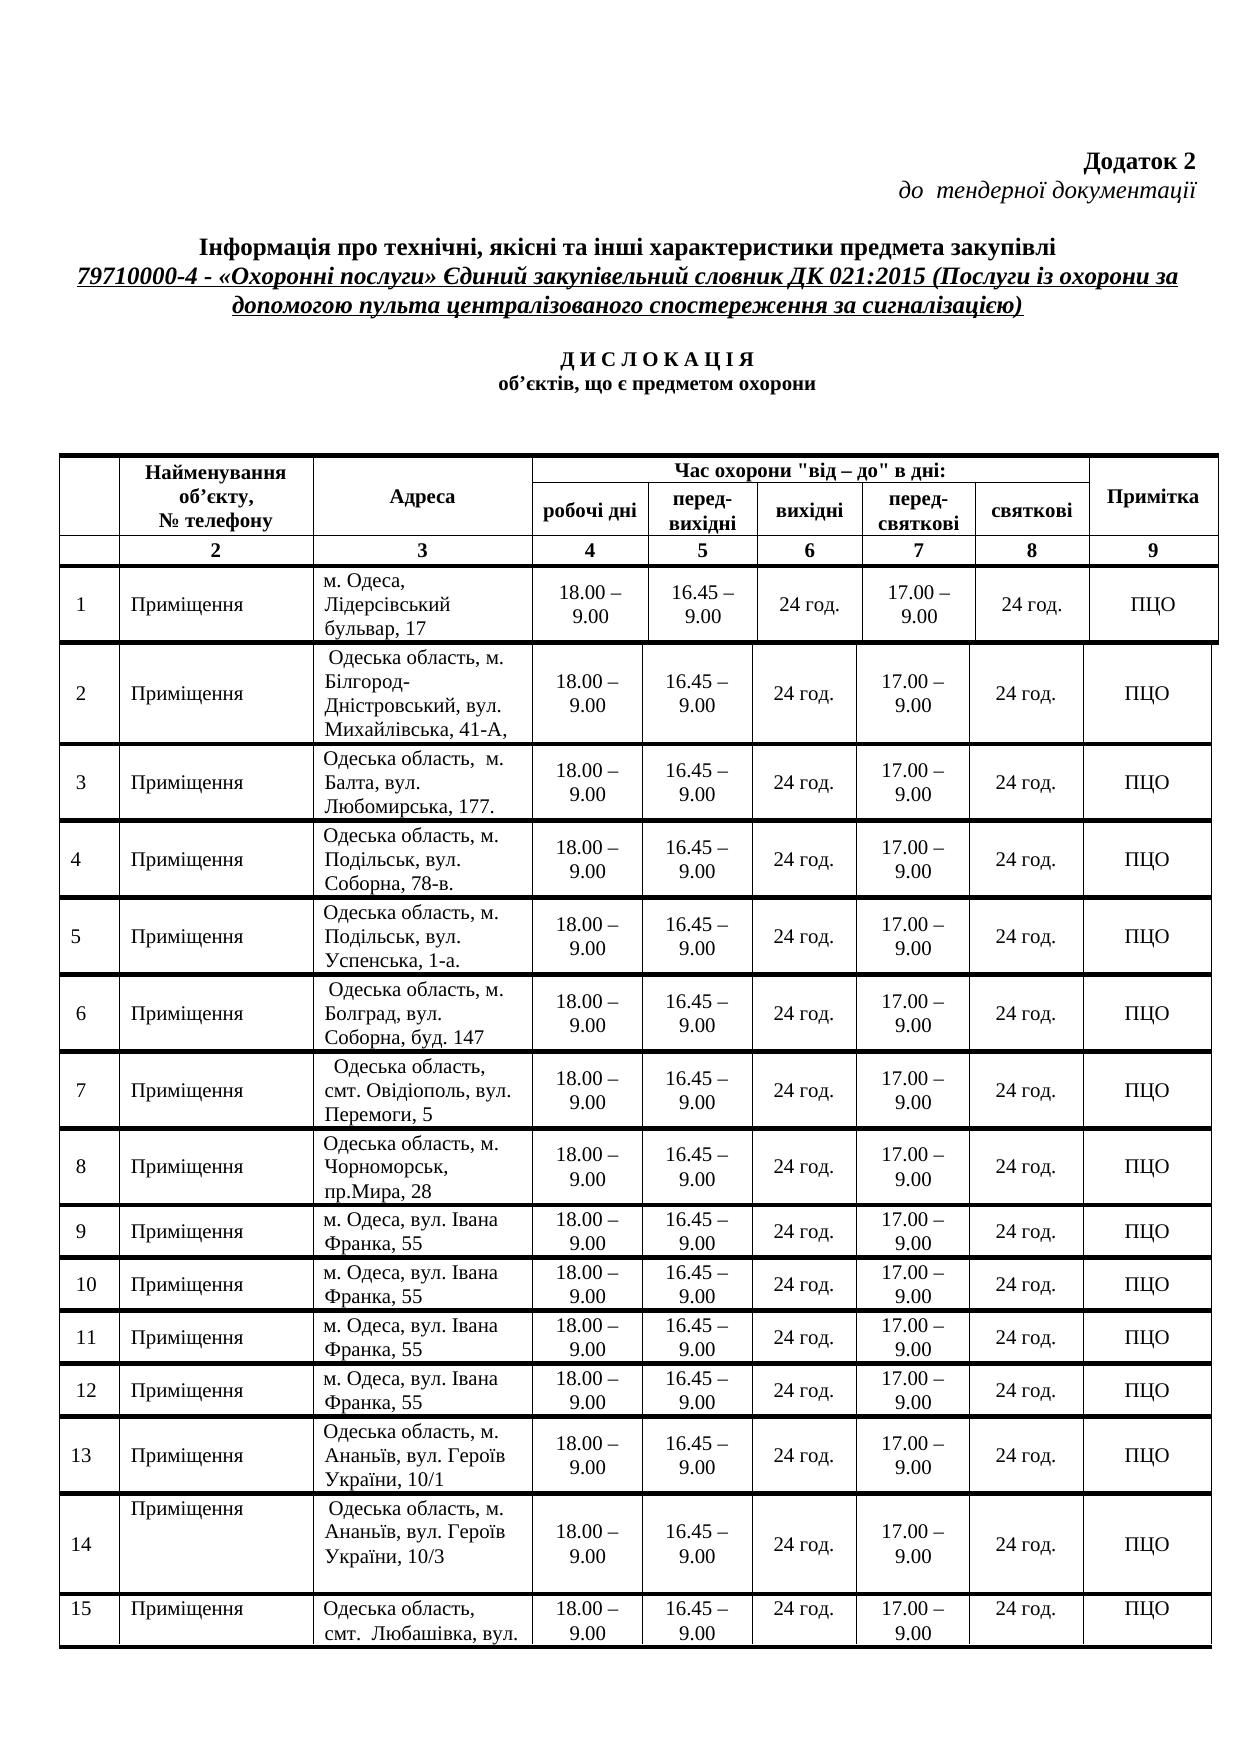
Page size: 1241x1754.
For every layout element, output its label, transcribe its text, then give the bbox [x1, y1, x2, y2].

table_cell ПЦО [1084, 1366, 1211, 1414]
table_header Найменування об’єкту, № телефону [120, 458, 313, 534]
table_cell 24 год. [970, 1131, 1083, 1203]
table_cell м. Одеса, вул. Івана Франка, 55 [314, 1207, 532, 1255]
table_cell 16.45 – 9.00 [643, 1419, 752, 1491]
table_cell перед- вихідні [649, 483, 757, 534]
table_cell 7 [863, 536, 975, 563]
text до тендерної документації [59, 175, 930, 203]
table_cell 18.00 – 9.00 [533, 746, 642, 818]
table_cell 24 год. [970, 1313, 1083, 1361]
table_cell 24 год. [970, 1054, 1083, 1126]
table_header Адреса [314, 458, 532, 534]
table_cell 24 год. [753, 1596, 856, 1644]
table_cell 24 год. [753, 1054, 856, 1126]
table_cell робочі дні [533, 483, 648, 534]
table_cell [60, 536, 119, 563]
table_cell 24 год. [753, 977, 856, 1049]
table_cell 18.00 – 9.00 [533, 977, 642, 1049]
table_cell Приміщення [120, 1313, 313, 1361]
table_cell 24 год. [970, 900, 1083, 972]
table_cell 4 [60, 823, 119, 895]
table_cell Приміщення [120, 1419, 313, 1491]
text 79710000-4 - «Охоронні послуги» Єдиний закупівельний словник ДК 021:2015 (Послуги із охорони за допомогою пульта централізованого спостереження за сигналізацією) [59, 261, 1196, 318]
table_cell 24 год. [970, 977, 1083, 1049]
table_cell 13 [60, 1419, 119, 1491]
table_cell Приміщення [120, 568, 313, 640]
table_cell 6 [60, 977, 119, 1049]
table_cell 18.00 – 9.00 [533, 1207, 642, 1255]
table_cell 24 год. [753, 1131, 856, 1203]
table_cell Приміщення [120, 1496, 313, 1592]
table_cell 24 год. [976, 568, 1089, 640]
table_cell 17.00 – 9.00 [857, 1054, 969, 1126]
table_cell Одеська область, м. Болград, вул. Соборна, буд. 147 [314, 977, 532, 1049]
table_cell Приміщення [120, 746, 313, 818]
table_cell 24 год. [970, 1207, 1083, 1255]
table_cell 17.00 – 9.00 [857, 1313, 969, 1361]
text Інформація про технічні, якісні та інші характеристики предмета закупівлі [59, 232, 1196, 261]
table_cell 24 год. [753, 1496, 856, 1592]
table_cell 18.00 – 9.00 [533, 1131, 642, 1203]
table_cell 24 год. [753, 823, 856, 895]
table_cell Одеська область, м. Ананьїв, вул. Героїв України, 10/3 [314, 1496, 532, 1592]
table_cell ПЦО [1084, 900, 1211, 972]
table_cell 24 год. [970, 1596, 1083, 1644]
table_cell 17.00 – 9.00 [857, 823, 969, 895]
table_cell Приміщення [120, 977, 313, 1049]
table_cell 18.00 – 9.00 [533, 1366, 642, 1414]
table_cell 16.45 – 9.00 [643, 900, 752, 972]
table_cell 17.00 – 9.00 [863, 568, 975, 640]
table_cell 8 [976, 536, 1089, 563]
table_header Час охорони "від – до" в дні: [533, 458, 1089, 482]
table_cell 16.45 – 9.00 [643, 1313, 752, 1361]
table_cell Одеська область, м. Подільськ, вул. Соборна, 78-в. [314, 823, 532, 895]
table_cell 24 год. [970, 746, 1083, 818]
table_cell 16.45 – 9.00 [643, 1496, 752, 1592]
table_cell 17.00 – 9.00 [857, 977, 969, 1049]
table_cell 18.00 – 9.00 [533, 900, 642, 972]
table_cell 4 [533, 536, 648, 563]
table_cell 24 год. [753, 645, 856, 741]
table_cell 16.45 – 9.00 [643, 823, 752, 895]
table_cell 9 [60, 1207, 119, 1255]
table_cell ПЦО [1084, 1260, 1211, 1308]
table_cell Одеська область, м. Чорноморськ, пр.Мира, 28 [314, 1131, 532, 1203]
table_cell Приміщення [120, 645, 313, 741]
table_cell 24 год. [970, 823, 1083, 895]
table_cell Одеська область, м. Подільськ, вул. Успенська, 1-а. [314, 900, 532, 972]
table_cell 14 [60, 1496, 119, 1592]
table_cell 16.45 – 9.00 [643, 1596, 752, 1644]
table_cell ПЦО [1090, 568, 1218, 640]
table_cell ПЦО [1084, 1131, 1211, 1203]
table_cell 24 год. [970, 1366, 1083, 1414]
table_cell ПЦО [1084, 1596, 1211, 1644]
table_cell 7 [60, 1054, 119, 1126]
table_cell 11 [60, 1313, 119, 1361]
table_cell 24 год. [753, 1366, 856, 1414]
table_cell святкові [976, 483, 1089, 534]
table_cell 3 [314, 536, 532, 563]
table_cell 18.00 – 9.00 [533, 1260, 642, 1308]
table_cell 17.00 – 9.00 [857, 1496, 969, 1592]
table_header [60, 458, 119, 534]
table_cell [314, 1596, 532, 1644]
text Д И С Л О К А Ц І Я [59, 347, 1196, 371]
table_cell 17.00 – 9.00 [857, 1131, 969, 1203]
table_cell м. Одеса, вул. Івана Франка, 55 [314, 1366, 532, 1414]
table_cell 17.00 – 9.00 [857, 645, 969, 741]
table_cell Одеська область, м. Білгород-Дністровський, вул. Михайлівська, 41-А, [314, 645, 532, 741]
table_cell ПЦО [1084, 1207, 1211, 1255]
table_cell Одеська область, м. Ананьїв, вул. Героїв України, 10/1 [314, 1419, 532, 1491]
table_cell 2 [120, 536, 313, 563]
table_cell Одеська область, смт. Овідіополь, вул. Перемоги, 5 [314, 1054, 532, 1126]
table_cell 18.00 – 9.00 [533, 823, 642, 895]
table_cell 24 год. [753, 1419, 856, 1491]
table_cell 17.00 – 9.00 [857, 1207, 969, 1255]
table_cell ПЦО [1084, 1496, 1211, 1592]
table_cell 1 [60, 568, 119, 640]
table_cell 15 [60, 1596, 119, 1644]
table_cell м. Одеса, вул. Івана Франка, 55 [314, 1260, 532, 1308]
table_cell 24 год. [753, 900, 856, 972]
table_cell 24 год. [970, 1260, 1083, 1308]
table_cell 12 [60, 1366, 119, 1414]
table_cell Приміщення [120, 900, 313, 972]
table_cell перед- святкові [863, 483, 975, 534]
table_cell м. Одеса, вул. Івана Франка, 55 [314, 1313, 532, 1361]
table_cell Приміщення [120, 1131, 313, 1203]
table_cell 24 год. [753, 1207, 856, 1255]
table_header Примітка [1090, 458, 1218, 534]
table_cell 18.00 – 9.00 [533, 1054, 642, 1126]
table_cell 5 [60, 900, 119, 972]
table_cell 3 [60, 746, 119, 818]
table_cell 17.00 – 9.00 [857, 900, 969, 972]
table_cell 17.00 – 9.00 [857, 1366, 969, 1414]
table_cell 18.00 – 9.00 [533, 1596, 642, 1644]
table_cell 24 год. [970, 1419, 1083, 1491]
table_cell ПЦО [1084, 645, 1211, 741]
table_cell 18.00 – 9.00 [533, 1419, 642, 1491]
table_cell 16.45 – 9.00 [643, 1260, 752, 1308]
table_cell 9 [1090, 536, 1218, 563]
table_cell ПЦО [1084, 746, 1211, 818]
table_cell 18.00 – 9.00 [533, 645, 642, 741]
table_cell 24 год. [753, 746, 856, 818]
table_cell ПЦО [1084, 1313, 1211, 1361]
table_cell 16.45 – 9.00 [643, 1207, 752, 1255]
table_cell 18.00 – 9.00 [533, 1313, 642, 1361]
table_cell вихідні [758, 483, 862, 534]
table_cell Приміщення [120, 823, 313, 895]
table_cell 17.00 – 9.00 [857, 1419, 969, 1491]
table_cell Приміщення [120, 1596, 313, 1644]
table_cell 24 год. [970, 1496, 1083, 1592]
table_cell 8 [60, 1131, 119, 1203]
text Додаток 2 [59, 146, 1196, 175]
table_cell Приміщення [120, 1207, 313, 1255]
table_cell 10 [60, 1260, 119, 1308]
table_cell Приміщення [120, 1366, 313, 1414]
table_cell 17.00 – 9.00 [857, 1260, 969, 1308]
table_cell Одеська область, м. Балта, вул. Любомирська, 177. [314, 746, 532, 818]
table_cell 16.45 – 9.00 [643, 1054, 752, 1126]
table_cell 16.45 – 9.00 [649, 568, 757, 640]
table_cell 24 год. [970, 645, 1083, 741]
table_cell ПЦО [1084, 1054, 1211, 1126]
table_cell Приміщення [120, 1054, 313, 1126]
table_cell 16.45 – 9.00 [643, 1366, 752, 1414]
table_cell 16.45 – 9.00 [643, 1131, 752, 1203]
table_cell ПЦО [1084, 1419, 1211, 1491]
table_cell м. Одеса, Лідерсівський бульвар, 17 [314, 568, 532, 640]
text об’єктів, що є предметом охорони [59, 371, 1196, 395]
table_cell ПЦО [1084, 823, 1211, 895]
table_cell 17.00 – 9.00 [857, 746, 969, 818]
table_cell 5 [649, 536, 757, 563]
table_cell 17.00 – 9.00 [857, 1596, 969, 1644]
table_cell 18.00 – 9.00 [533, 568, 648, 640]
table_cell Приміщення [120, 1260, 313, 1308]
table_cell 2 [60, 645, 119, 741]
table_cell ПЦО [1084, 977, 1211, 1049]
table_cell 16.45 – 9.00 [643, 746, 752, 818]
table_cell 16.45 – 9.00 [643, 977, 752, 1049]
table_cell 24 год. [753, 1313, 856, 1361]
table_cell 16.45 – 9.00 [643, 645, 752, 741]
table_cell 6 [758, 536, 862, 563]
table_cell 24 год. [753, 1260, 856, 1308]
table_cell 24 год. [758, 568, 862, 640]
table_cell 18.00 – 9.00 [533, 1496, 642, 1592]
